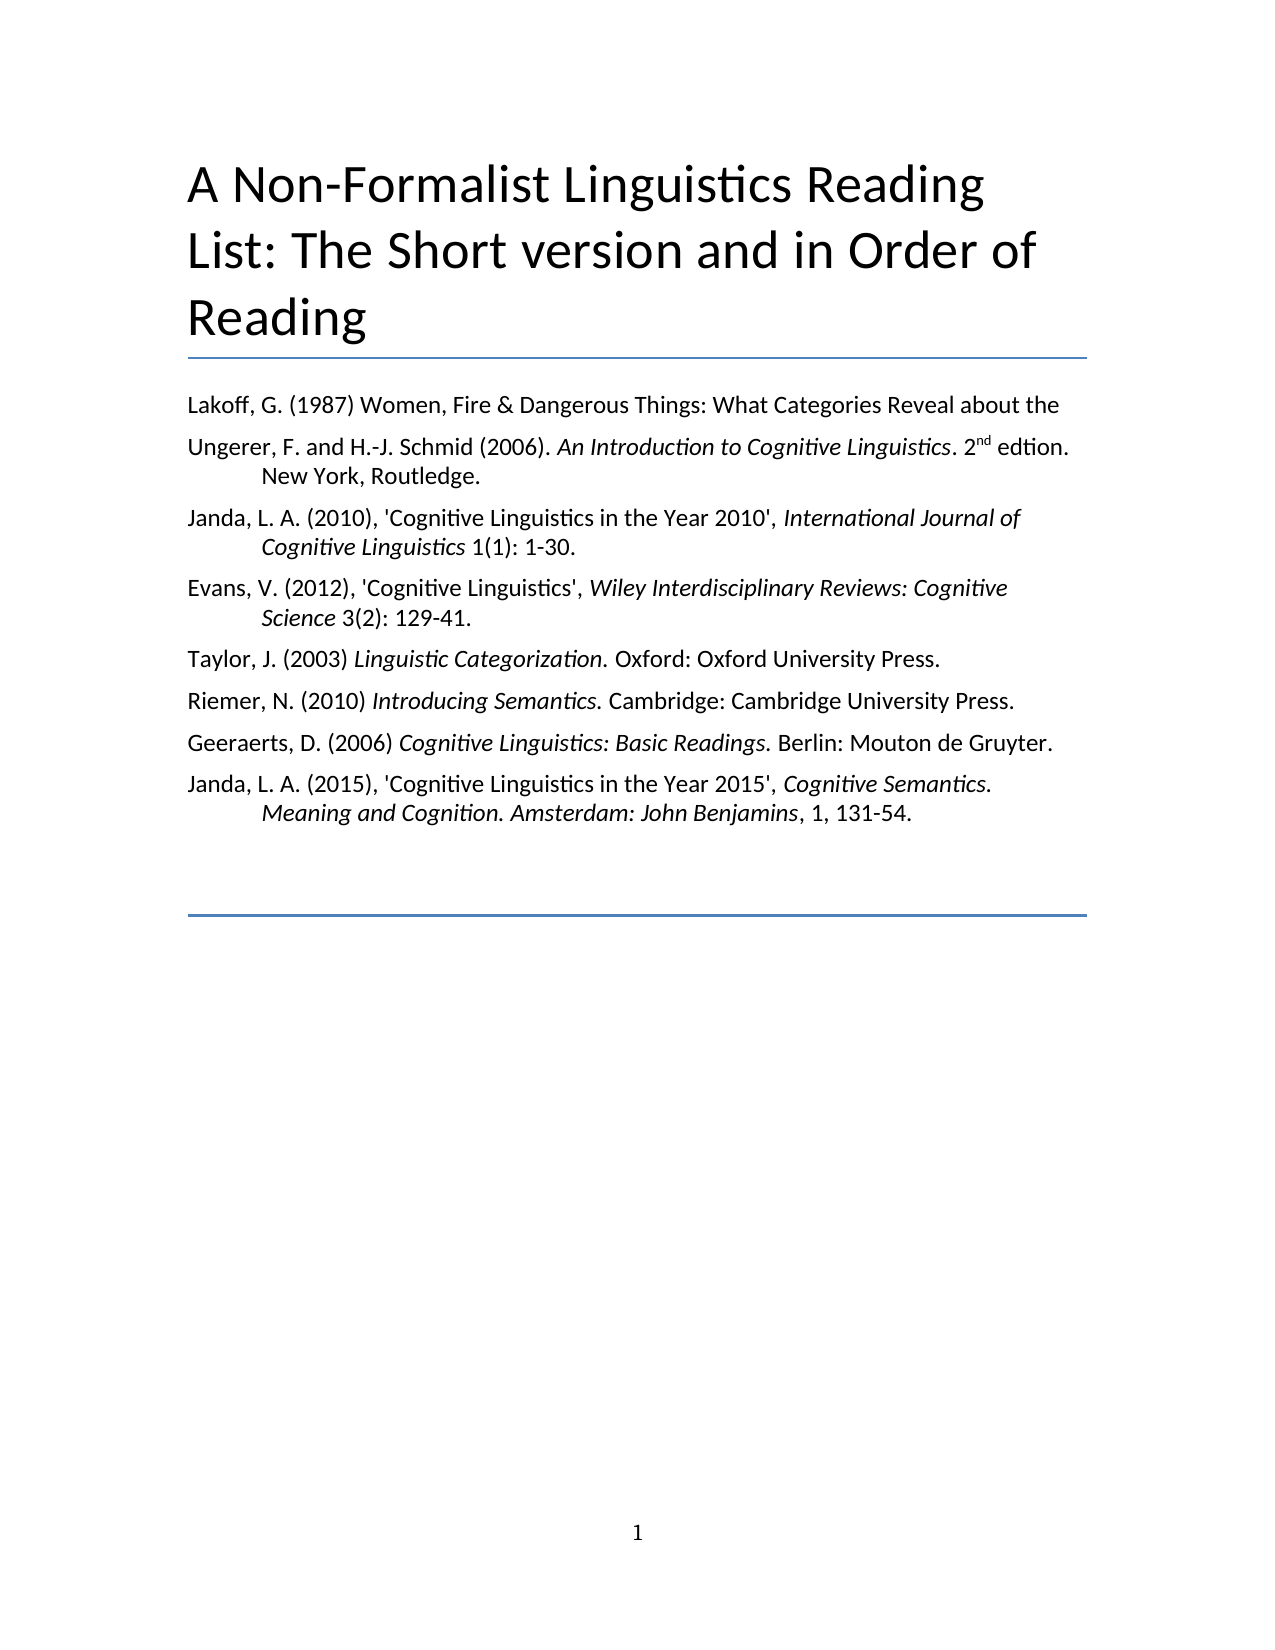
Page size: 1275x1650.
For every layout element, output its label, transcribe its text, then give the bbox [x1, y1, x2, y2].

text Geeraerts, D. (2006) Cognitive Linguistics: Basic Readings. Berlin: Mouton de Gruyter. [187, 728, 1087, 757]
text Janda, L. A. (2010), 'Cognitive Linguistics in the Year 2010', International Journal of Cognitive Linguistics 1(1): 1-30. [187, 503, 1087, 561]
title A Non-Formalist Linguistics Reading List: The Short version and in Order of Reading [187, 150, 1087, 359]
text Lakoff, G. (1987) Women, Fire & Dangerous Things: What Categories Reveal about the [187, 390, 1087, 419]
text Riemer, N. (2010) Introducing Semantics. Cambridge: Cambridge University Press. [187, 686, 1087, 715]
text Ungerer, F. and H.-J. Schmid (2006). An Introduction to Cognitive Linguistics. 2nd edtion. New York, Routledge. [187, 432, 1087, 490]
text Janda, L. A. (2015), 'Cognitive Linguistics in the Year 2015', Cognitive Semantics. Meaning and Cognition. Amsterdam: John Benjamins, 1, 131-54. [187, 769, 1087, 828]
text Taylor, J. (2003) Linguistic Categorization. Oxford: Oxford University Press. [187, 644, 1087, 673]
text Evans, V. (2012), 'Cognitive Linguistics', Wiley Interdisciplinary Reviews: Cognitive Science 3(2): 129-41. [187, 573, 1087, 632]
